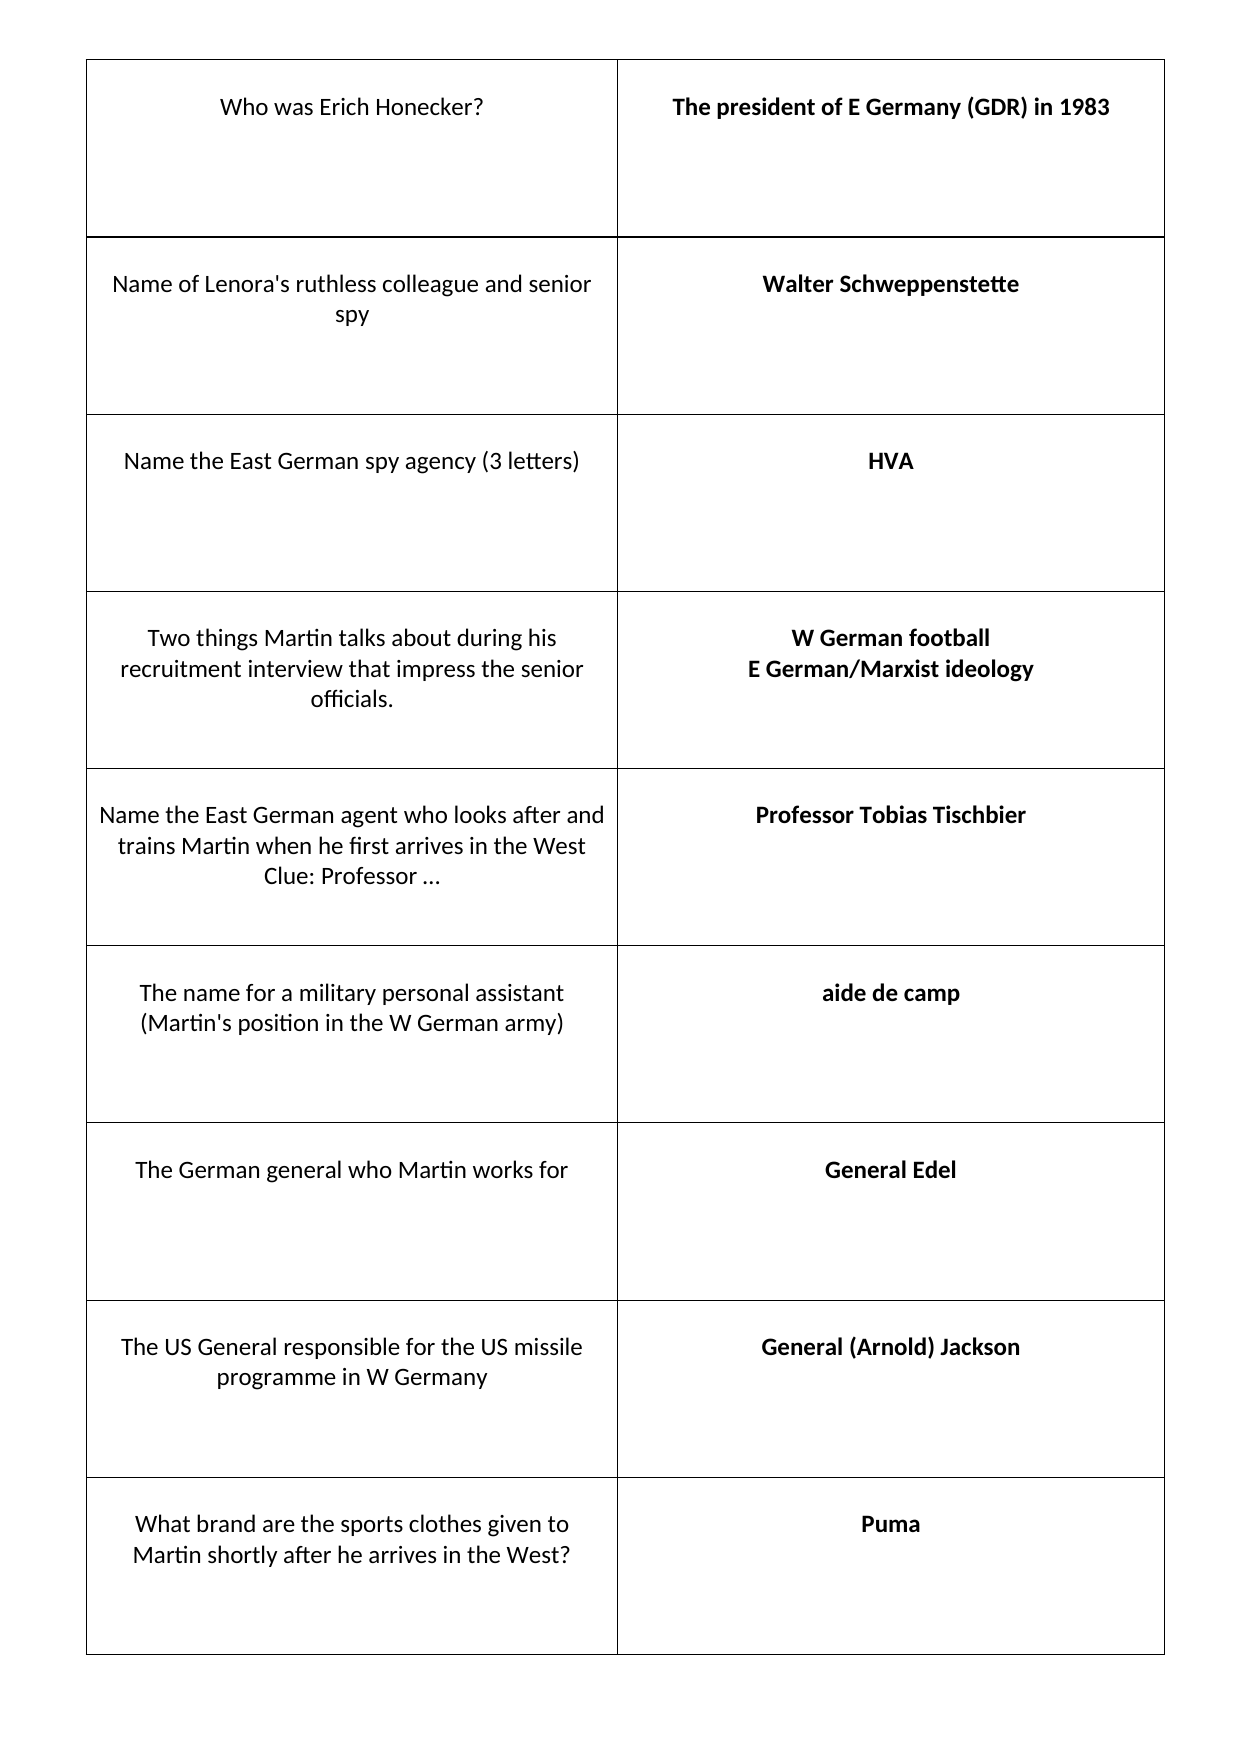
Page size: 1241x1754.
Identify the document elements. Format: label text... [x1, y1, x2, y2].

table_cell Walter Schweppenstette [618, 238, 1164, 413]
table_cell The US General responsible for the US missile programme in W Germany [87, 1301, 617, 1477]
table_cell Who was Erich Honecker? [87, 60, 617, 236]
table_cell Professor Tobias Tischbier [618, 769, 1164, 945]
table_cell General (Arnold) Jackson [618, 1301, 1164, 1477]
table_cell The German general who Martin works for [87, 1123, 617, 1299]
table_cell Name the East German agent who looks after and trains Martin when he first arrives in the West Clue: Professor … [87, 769, 617, 945]
table_cell W German football E German/Marxist ideology [618, 592, 1164, 768]
table_cell General Edel [618, 1123, 1164, 1299]
table_cell Two things Martin talks about during his recruitment interview that impress the senior officials. [87, 592, 617, 768]
table_cell What brand are the sports clothes given to Martin shortly after he arrives in the West? [87, 1478, 617, 1654]
table_cell Puma [618, 1478, 1164, 1654]
table_cell HVA [618, 415, 1164, 591]
table_cell aide de camp [618, 946, 1164, 1122]
table_cell Name of Lenora's ruthless colleague and senior spy [87, 238, 617, 413]
table_cell The president of E Germany (GDR) in 1983 [618, 60, 1164, 236]
table_cell The name for a military personal assistant (Martin's position in the W German army) [87, 946, 617, 1122]
table_cell Name the East German spy agency (3 letters) [87, 415, 617, 591]
